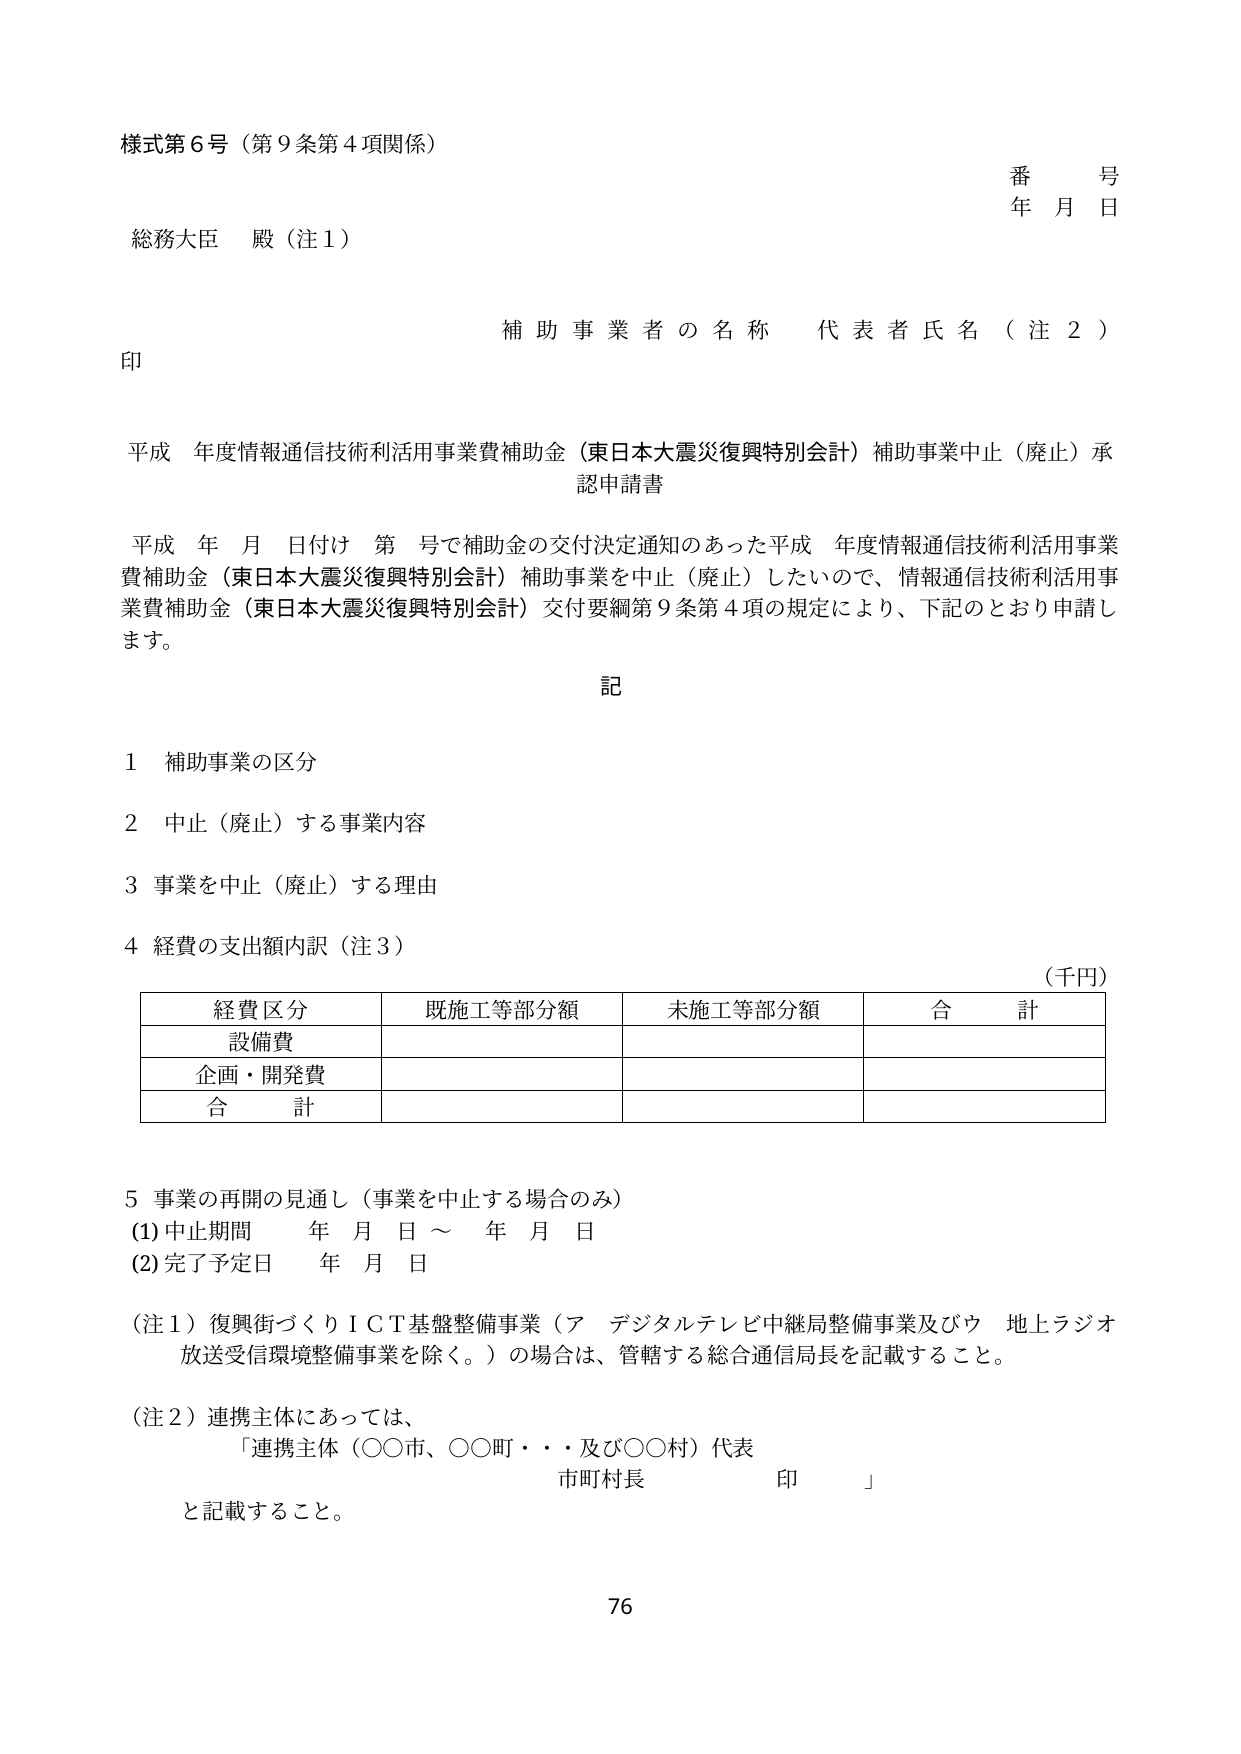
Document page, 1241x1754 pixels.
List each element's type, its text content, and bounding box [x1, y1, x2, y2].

table_cell [623, 1058, 863, 1089]
text ４ 経費の支出額内訳（注３） [120, 929, 1120, 961]
text 番 号 [120, 159, 1120, 190]
table_cell [382, 1058, 622, 1089]
text １ 補助事業の区分 [120, 745, 1120, 777]
table_cell 合 計 [141, 1091, 381, 1122]
table_cell [864, 1058, 1105, 1089]
text 市町村長 印 」 [120, 1463, 1120, 1494]
table_cell [864, 1091, 1105, 1122]
table_header 経費区分 [141, 993, 381, 1024]
text 「連携主体（○○市、○○町・・・及び○○村）代表 [120, 1431, 1120, 1463]
text 年 月 日 [120, 190, 1120, 222]
text （注２）連携主体にあっては、 [120, 1400, 1120, 1431]
table_cell 設備費 [141, 1026, 381, 1057]
text と記載すること。 [120, 1494, 1120, 1526]
table_header 既施工等部分額 [382, 993, 622, 1024]
table_cell 企画・開発費 [141, 1058, 381, 1089]
text （千円） [120, 961, 1120, 992]
text 様式第６号（第９条第４項関係） [120, 127, 1120, 159]
text ５ 事業の再開の見通し（事業を中止する場合のみ） [120, 1183, 1120, 1214]
text 平成 年 月 日付け 第 号で補助金の交付決定通知のあった平成 年度情報通信技術利活用事業費補助金（東日本大震災復興特別会計）補助事業を中止（廃止）したいので、情報通信技術利活用事業費補助金（東日本大震災復興特別会計）交付要綱第９条第４項の規定により、下記のとおり申請します。 [120, 528, 1120, 654]
text (2) 完了予定日 年 月 日 [120, 1246, 1120, 1277]
table_cell [864, 1026, 1105, 1057]
table_cell [382, 1091, 622, 1122]
text ２ 中止（廃止）する事業内容 [120, 807, 1120, 838]
text ３ 事業を中止（廃止）する理由 [120, 868, 1120, 899]
table_cell [623, 1091, 863, 1122]
table_header 合 計 [864, 993, 1105, 1024]
table_header 未施工等部分額 [623, 993, 863, 1024]
text 補助事業者の名称 代表者氏名（注２） 印 [120, 313, 1120, 376]
text 総務大臣 殿（注１） [120, 222, 1120, 253]
subtitle 記 [120, 654, 1120, 715]
text 平成 年度情報通信技術利活用事業費補助金（東日本大震災復興特別会計）補助事業中止（廃止）承認申請書 [120, 435, 1120, 498]
text （注１）復興街づくりＩＣＴ基盤整備事業（ア デジタルテレビ中継局整備事業及びウ 地上ラジオ放送受信環境整備事業を除く。）の場合は、管轄する総合通信局長を記載すること。 [120, 1307, 1120, 1370]
text (1) 中止期間 年 月 日 ～ 年 月 日 [120, 1214, 1120, 1246]
table_cell [623, 1026, 863, 1057]
table_cell [382, 1026, 622, 1057]
